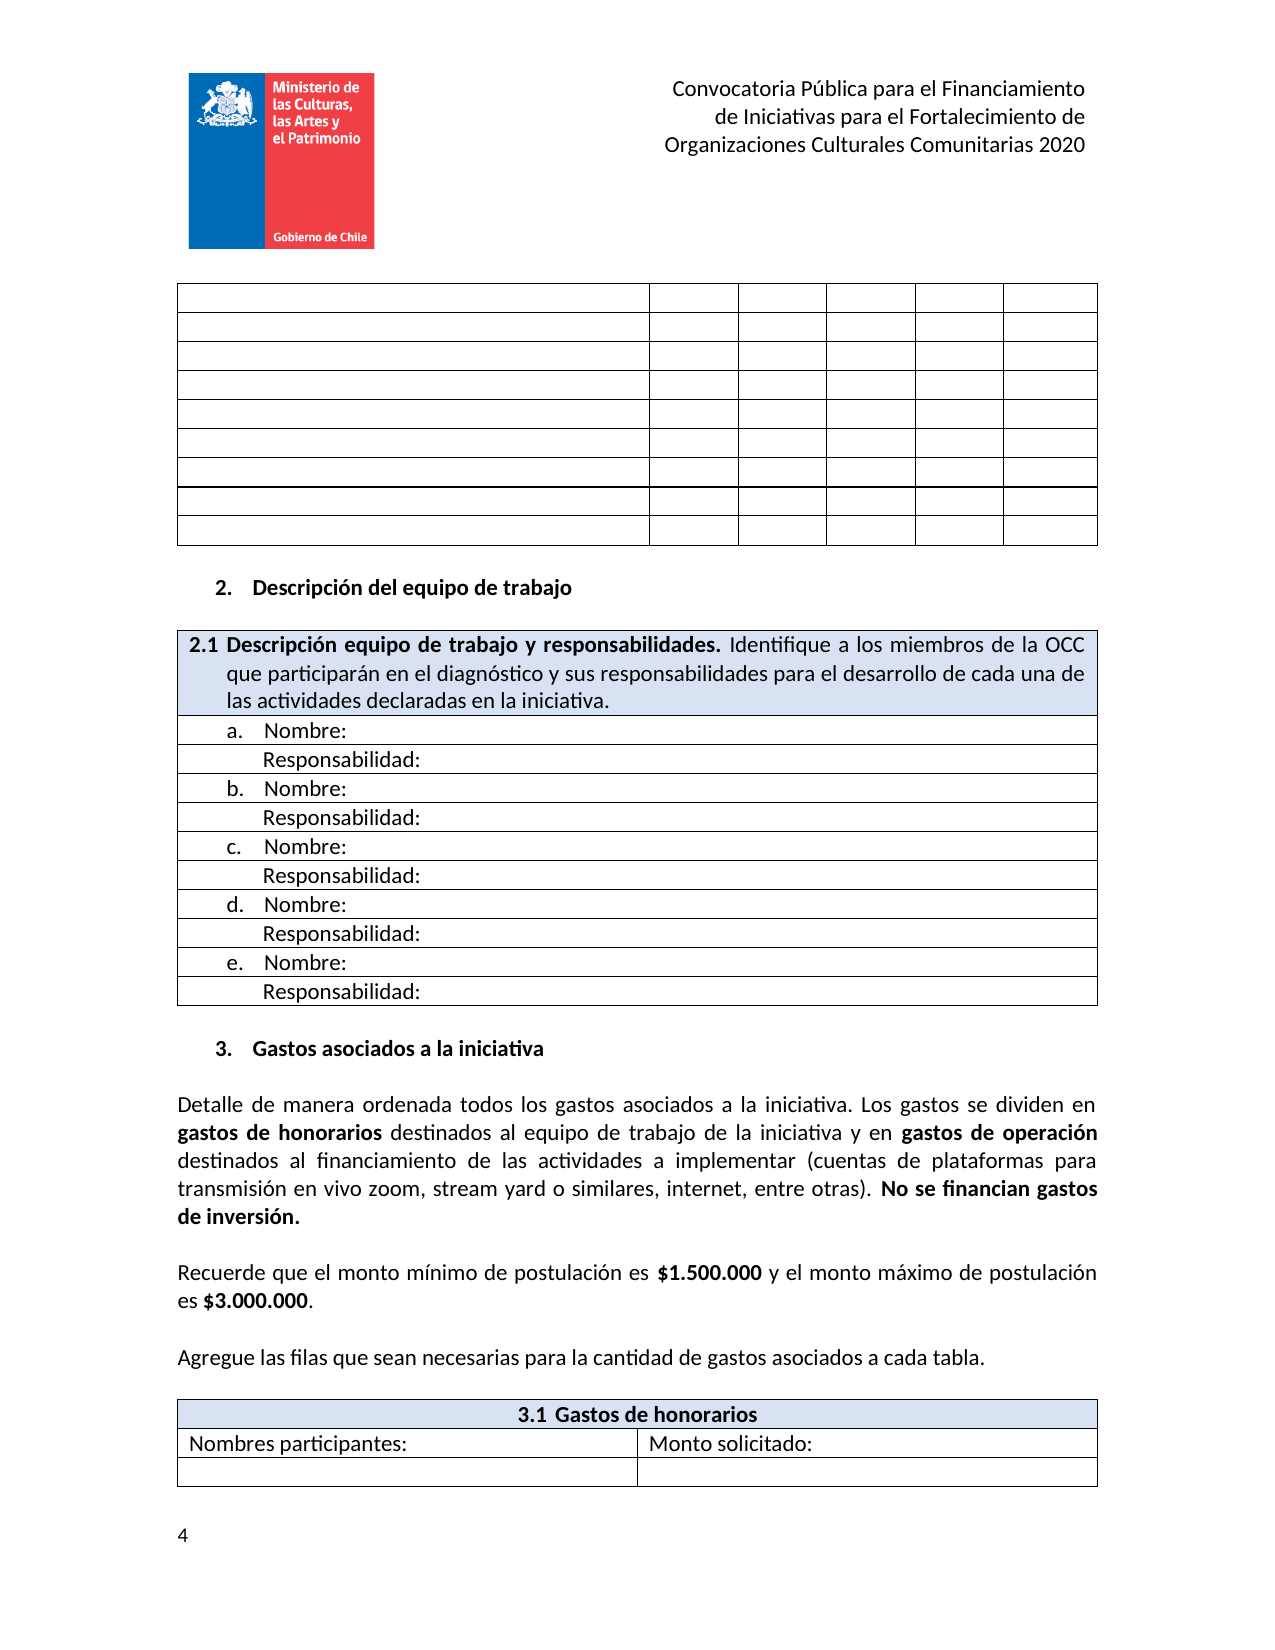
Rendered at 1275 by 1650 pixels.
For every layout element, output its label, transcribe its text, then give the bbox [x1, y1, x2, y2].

table_cell [650, 488, 738, 515]
table_cell [650, 313, 738, 341]
text Detalle de manera ordenada todos los gastos asociados a la iniciativa. Los gastos se dividen en gastos de honorarios destinados al equipo de trabajo de la iniciativa y en gastos de operación destinados al financiamiento de las actividades a implementar (cuentas de plataformas para transmisión en vivo zoom, stream yard o similares, internet, entre otras). No se financian gastos de inversión. [177, 1090, 1098, 1231]
picture [188, 73, 375, 249]
table_cell [916, 284, 1003, 312]
table_cell Responsabilidad: [178, 745, 1097, 773]
table_cell [916, 488, 1003, 515]
table_cell [650, 516, 738, 544]
table_cell Nombres participantes: [178, 1429, 637, 1457]
table_cell Responsabilidad: [178, 861, 1097, 889]
table_cell [178, 516, 649, 544]
table_cell [178, 284, 649, 312]
table_header Descripción equipo de trabajo y responsabilidades. Identifique a los miembros de la OCC que participarán en el diagnóstico y sus responsabilidades para el desarrollo de cada una de las actividades declaradas en la iniciativa. [178, 631, 1097, 715]
table_cell [650, 371, 738, 399]
table_cell [178, 371, 649, 399]
table_cell [827, 342, 915, 370]
text Recuerde que el monto mínimo de postulación es $1.500.000 y el monto máximo de postulación es $3.000.000. [177, 1258, 1098, 1314]
table_cell [1004, 371, 1097, 399]
table_cell [827, 313, 915, 341]
table_cell [1004, 284, 1097, 312]
table_cell [178, 429, 649, 457]
table_cell Responsabilidad: [178, 977, 1097, 1005]
table_cell [916, 313, 1003, 341]
table_cell [827, 284, 915, 312]
table_cell [178, 313, 649, 341]
table_cell [1004, 400, 1097, 428]
table_cell Nombre: [178, 774, 1097, 802]
list Descripción del equipo de trabajo [215, 573, 1098, 602]
table_cell [650, 284, 738, 312]
table_cell [650, 429, 738, 457]
table_cell [739, 400, 826, 428]
table_cell Responsabilidad: [178, 919, 1097, 947]
table_cell [827, 429, 915, 457]
table_cell [827, 400, 915, 428]
table_cell [178, 488, 649, 515]
table_cell [916, 400, 1003, 428]
table_cell [739, 516, 826, 544]
table_cell [650, 342, 738, 370]
table_cell [638, 1458, 1097, 1486]
table_cell [1004, 516, 1097, 544]
table_cell Nombre: [178, 716, 1097, 744]
table_cell [650, 400, 738, 428]
table_cell [739, 458, 826, 486]
table_cell Monto solicitado: [638, 1429, 1097, 1457]
table_cell [1004, 429, 1097, 457]
table_cell [739, 371, 826, 399]
table_cell [739, 313, 826, 341]
table_cell [178, 1458, 637, 1486]
table_cell [916, 429, 1003, 457]
table_cell [916, 371, 1003, 399]
table_cell [650, 458, 738, 486]
table_cell [916, 516, 1003, 544]
table_header Gastos de honorarios [178, 1400, 1097, 1428]
table_cell [1004, 313, 1097, 341]
table_cell [178, 400, 649, 428]
table_cell [827, 516, 915, 544]
table_cell Responsabilidad: [178, 803, 1097, 831]
table_cell [739, 342, 826, 370]
text Agregue las filas que sean necesarias para la cantidad de gastos asociados a cada tabla. [177, 1343, 1098, 1371]
table_cell Nombre: [178, 890, 1097, 918]
table_cell [916, 458, 1003, 486]
table_cell [178, 342, 649, 370]
table_cell [739, 429, 826, 457]
table_cell [739, 284, 826, 312]
table_cell [827, 488, 915, 515]
table_cell [1004, 488, 1097, 515]
table_cell [1004, 458, 1097, 486]
table_cell [916, 342, 1003, 370]
table_cell [178, 458, 649, 486]
table_cell [739, 488, 826, 515]
table_cell [1004, 342, 1097, 370]
table_cell Nombre: [178, 948, 1097, 976]
table_cell Nombre: [178, 832, 1097, 860]
list Gastos asociados a la iniciativa [215, 1034, 1098, 1062]
table_cell [827, 458, 915, 486]
table_cell [827, 371, 915, 399]
